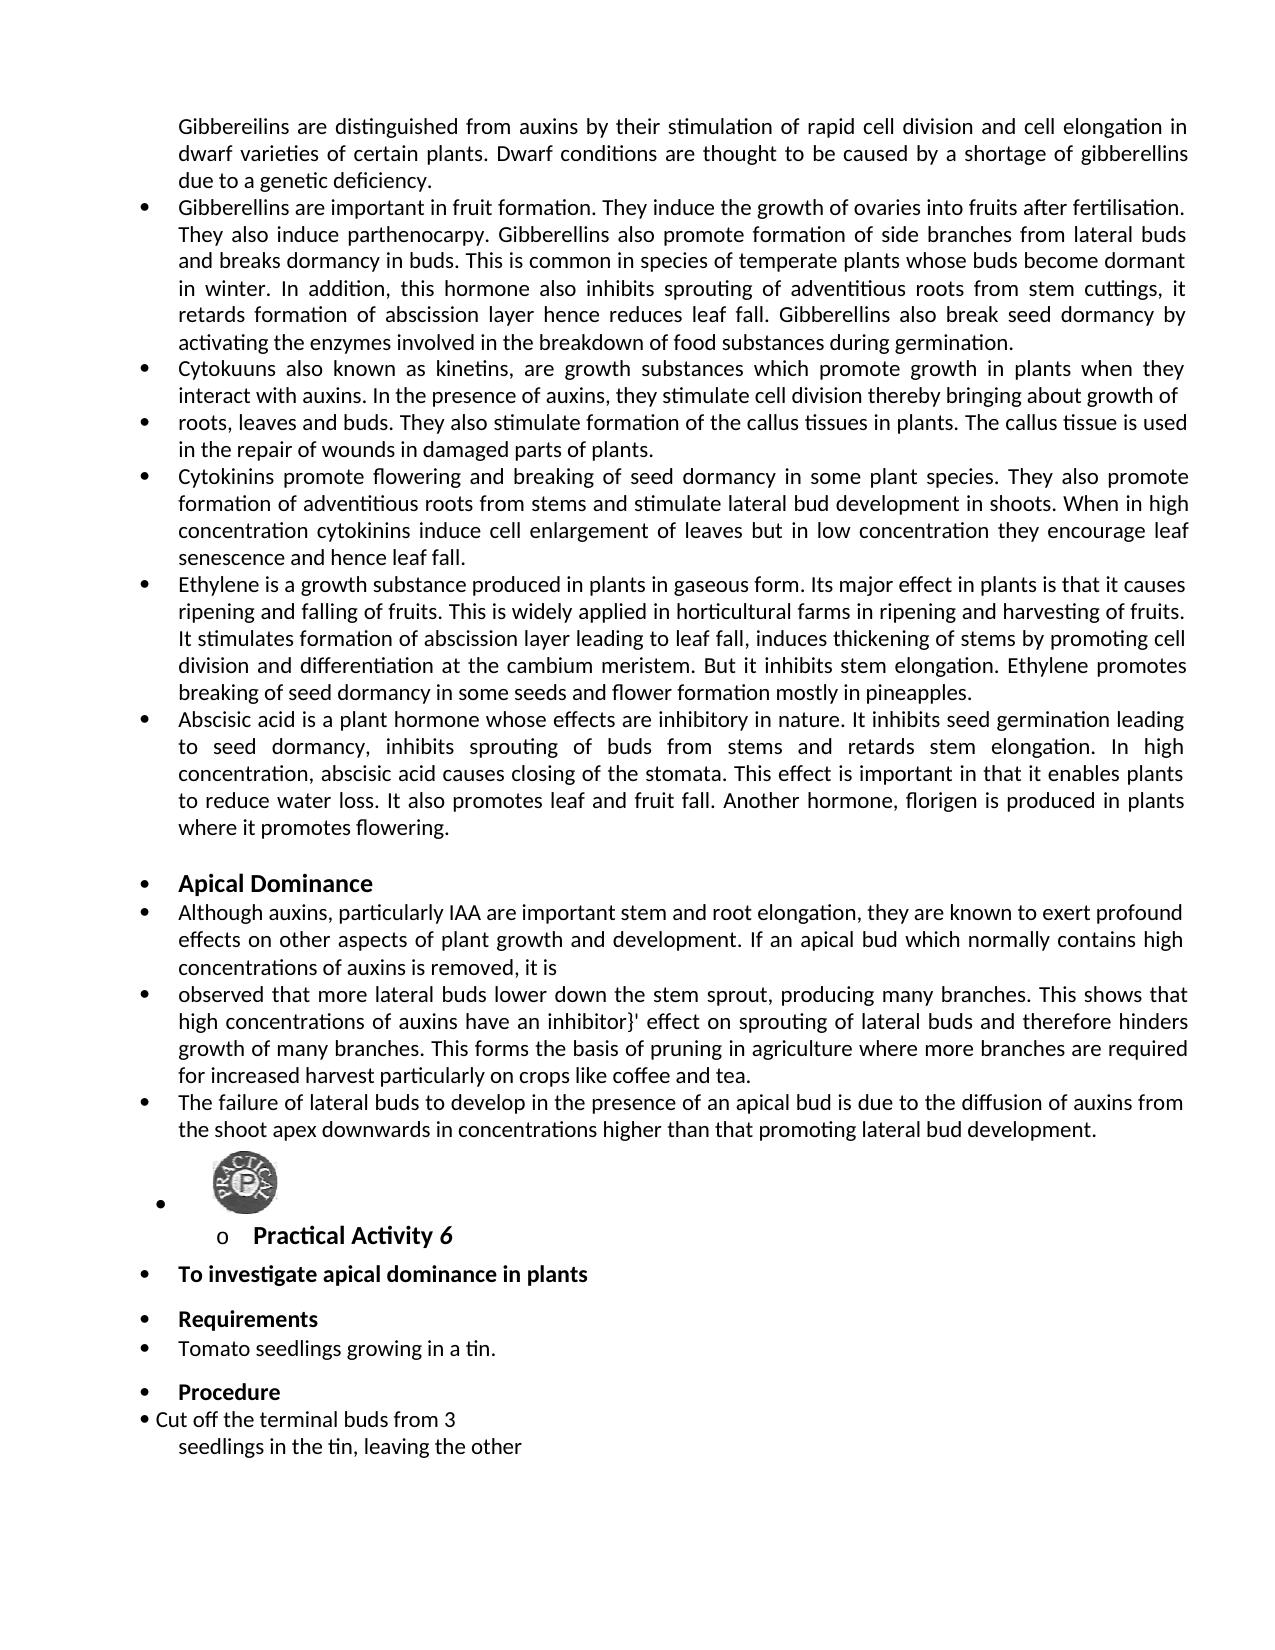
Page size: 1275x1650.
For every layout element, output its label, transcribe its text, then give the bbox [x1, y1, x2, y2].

list Apical Dominance [141, 870, 1191, 898]
list Procedure [141, 1379, 1191, 1406]
list observed that more lateral buds lower down the stem sprout, producing many branches. This shows that high concentrations of auxins have an inhibitor}' effect on sprouting of lateral buds and therefore hinders growth of many branches. This forms the basis of pruning in agriculture where more branches are required for increased harvest particularly on crops like coffee and tea. [141, 981, 1191, 1089]
list Ethylene is a growth substance produced in plants in gaseous form. Its major effect in plants is that it causes ripening and falling of fruits. This is widely applied in horticultural farms in ripening and harvesting of fruits. It stimulates formation of abscission layer leading to leaf fall, induces thickening of stems by promoting cell division and differentiation at the cambium meristem. But it inhibits stem elongation. Ethylene promotes breaking of seed dormancy in some seeds and flower formation mostly in pineapples. [141, 571, 1188, 706]
list Practical Activity 6 [216, 1143, 1191, 1251]
list Tomato seedlings growing in a tin. [141, 1334, 1191, 1362]
list Gibberellins are important in fruit formation. They induce the growth of ovaries into fruits after fertilisation. They also induce parthenocarpy. Gibberellins also promote formation of side branches from lateral buds and breaks dormancy in buds. This is common in species of temperate plants whose buds become dormant in winter. In addition, this hormone also inhibits sprouting of adventitious roots from stem cuttings, it retards formation of abscission layer hence reduces leaf fall. Gibberellins also break seed dormancy by activating the enzymes involved in the breakdown of food substances during germination. [141, 193, 1188, 355]
list To investigate apical dominance in plants [141, 1259, 1191, 1288]
list Abscisic acid is a plant hormone whose effects are inhibitory in nature. It inhibits seed germination leading to seed dormancy, inhibits sprouting of buds from stems and retards stem elongation. In high concentration, abscisic acid causes closing of the stomata. This effect is important in that it enables plants to reduce water loss. It also promotes leaf and fruit fall. Another hormone, florigen is produced in plants where it promotes flowering. [141, 706, 1186, 841]
list Although auxins, particularly IAA are important stem and root elongation, they are known to exert profound effects on other aspects of plant growth and development. If an apical bud which normally contains high concentrations of auxins is removed, it is [141, 898, 1185, 981]
list The failure of lateral buds to develop in the presence of an apical bud is due to the diffusion of auxins from the shoot apex downwards in concentrations higher than that promoting lateral bud development. [141, 1089, 1188, 1143]
list Cytokinins promote flowering and breaking of seed dormancy in some plant species. They also promote formation of adventitious roots from stems and stimulate lateral bud development in shoots. When in high concentration cytokinins induce cell enlargement of leaves but in low concentration they encourage leaf senescence and hence leaf fall. [141, 463, 1191, 571]
list Cytokuuns also known as kinetins, are growth substances which promote growth in plants when they interact with auxins. In the presence of auxins, they stimulate cell division thereby bringing about growth of [141, 355, 1187, 409]
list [141, 1406, 1191, 1460]
list roots, leaves and buds. They also stimulate formation of the callus tissues in plants. The callus tissue is used in the repair of wounds in damaged parts of plants. [141, 409, 1190, 463]
list Requirements [141, 1304, 1191, 1333]
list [141, 112, 1190, 193]
